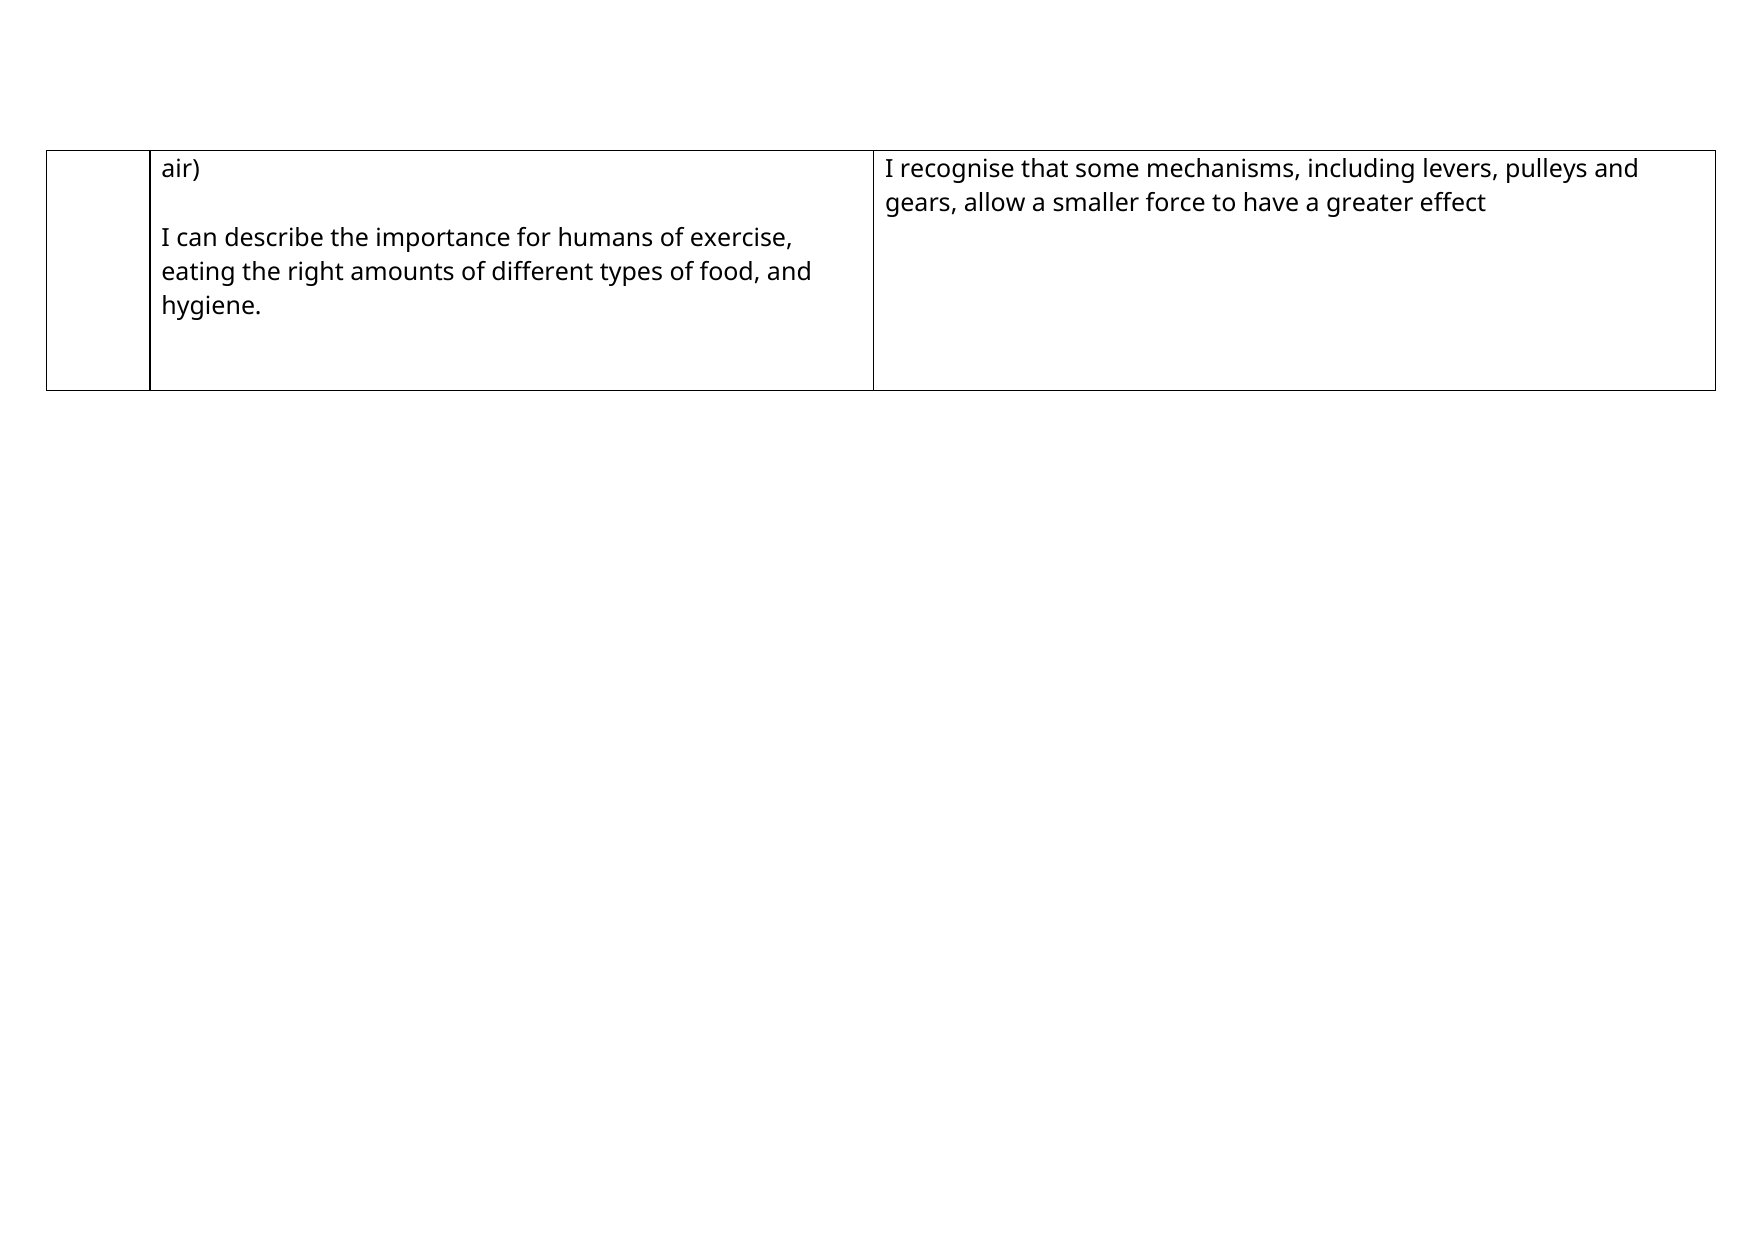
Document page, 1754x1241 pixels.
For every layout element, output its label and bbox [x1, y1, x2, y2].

table_cell [151, 151, 873, 389]
table_cell [874, 151, 1715, 389]
